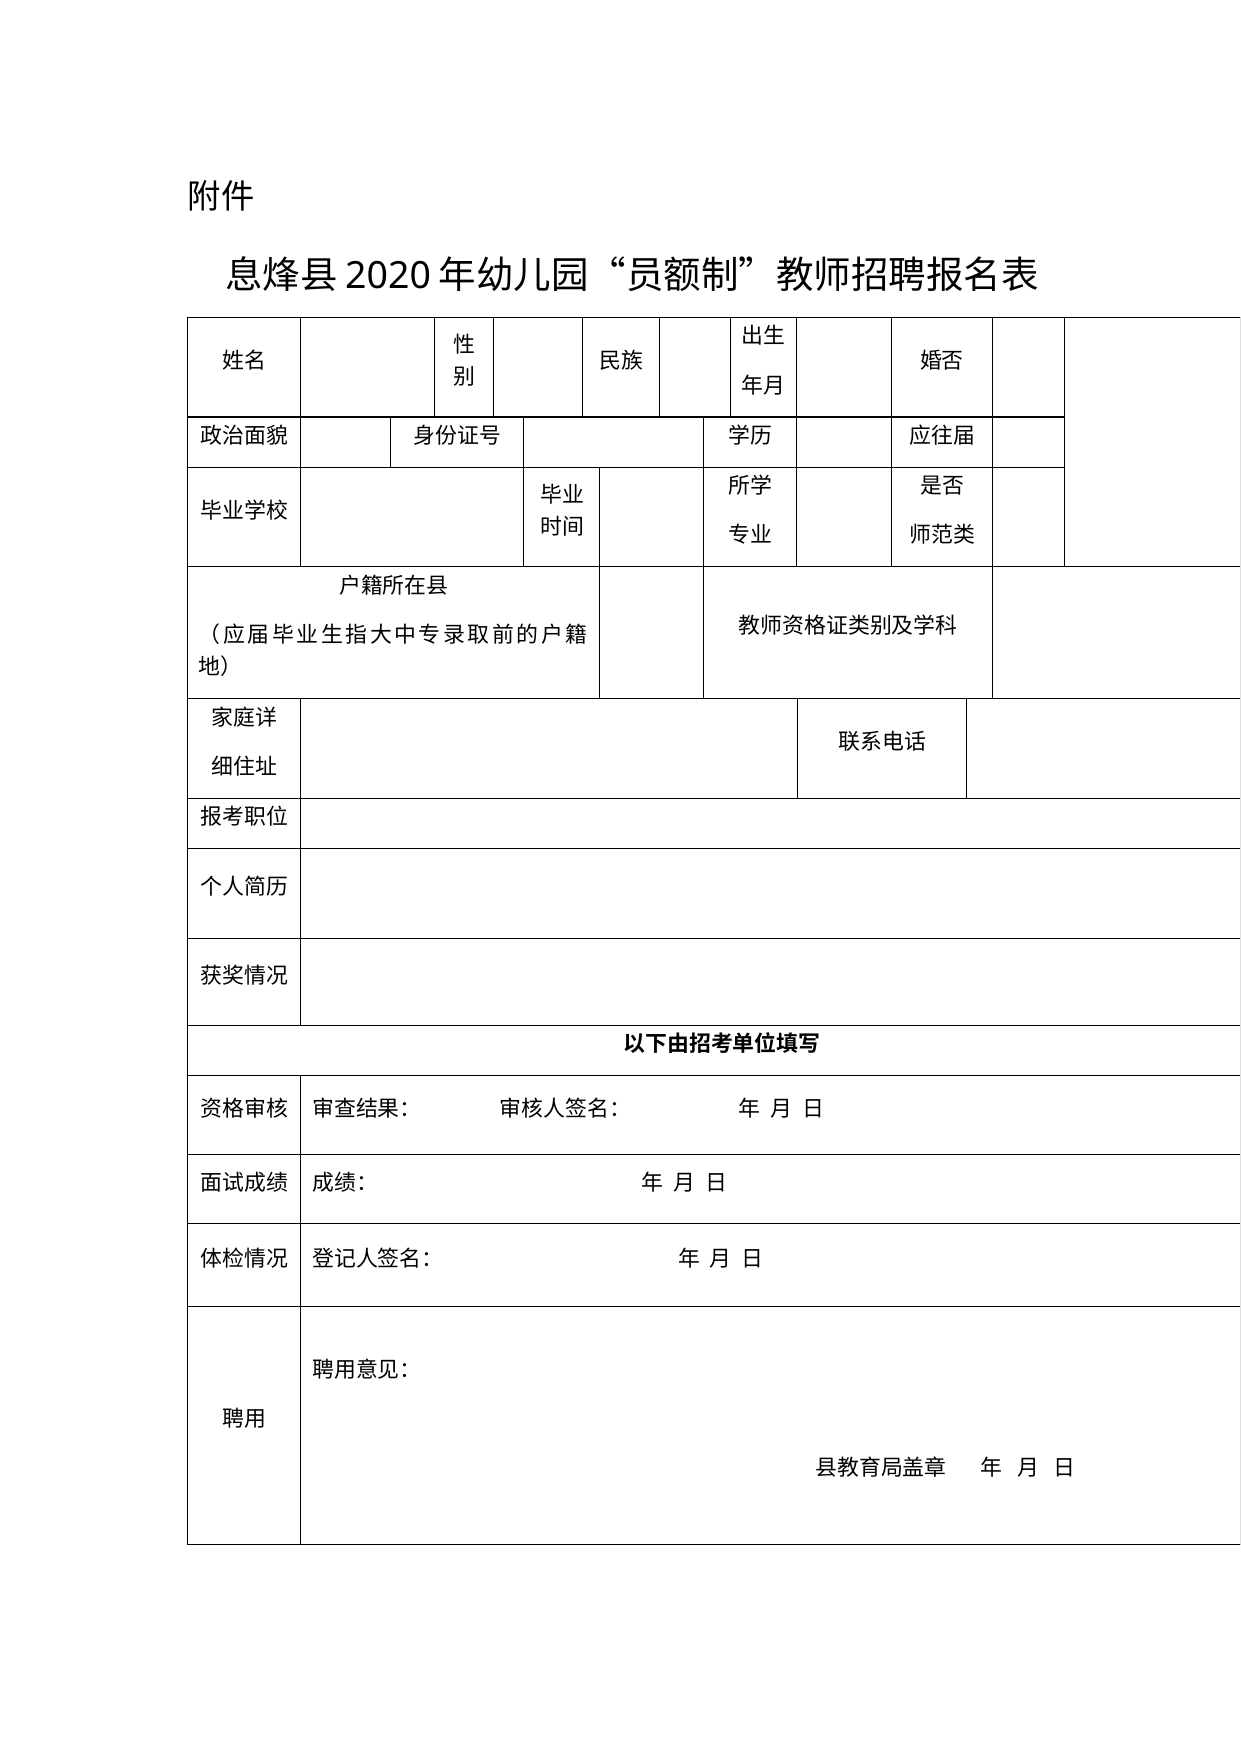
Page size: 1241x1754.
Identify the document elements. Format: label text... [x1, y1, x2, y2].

table_cell [301, 939, 1240, 1024]
table_cell 聘用 [188, 1307, 300, 1544]
table_header 姓名 [188, 318, 300, 416]
table_cell 教师资格证类别及学科 [704, 567, 992, 698]
table_header [494, 318, 582, 416]
table_cell [967, 699, 1240, 797]
table_cell 审查结果： 审核人签名： 年 月 日 [301, 1076, 1240, 1154]
table_cell [301, 849, 1240, 938]
table_cell 体检情况 [188, 1224, 300, 1306]
table_cell 是否 师范类 [892, 468, 992, 566]
table_cell [993, 567, 1240, 698]
table_cell 应往届 [892, 418, 992, 467]
table_cell 登记人签名： 年 月 日 [301, 1224, 1240, 1306]
table_cell 报考职位 [188, 799, 300, 848]
table_header [660, 318, 730, 416]
table_cell [301, 799, 1240, 848]
table_cell 个人简历 [188, 849, 300, 938]
text 附件 [187, 162, 1053, 227]
table_header 性别 [435, 318, 493, 416]
table_cell 聘用意见： 县教育局盖章 年 月 日 [301, 1307, 1240, 1544]
table_cell 以下由招考单位填写 [188, 1026, 1240, 1075]
table_header [1065, 318, 1240, 566]
table_cell 联系电话 [798, 699, 966, 797]
table_cell 户籍所在县 （应届毕业生指大中专录取前的户籍地） [188, 567, 599, 698]
table_cell 学历 [704, 418, 796, 467]
table_cell [524, 418, 703, 467]
table_header 民族 [583, 318, 659, 416]
table_cell 毕业学校 [188, 468, 300, 566]
table_header [993, 318, 1064, 416]
table_cell 毕业时间 [524, 468, 599, 566]
table_cell 获奖情况 [188, 939, 300, 1024]
table_cell [797, 468, 891, 566]
text 息烽县2020年幼儿园“员额制”教师招聘报名表 [187, 239, 1053, 304]
table_cell 所学 专业 [704, 468, 796, 566]
table_cell 面试成绩 [188, 1155, 300, 1223]
table_cell [301, 418, 390, 467]
table_cell [301, 699, 797, 797]
table_cell 家庭详 细住址 [188, 699, 300, 797]
table_cell [993, 418, 1064, 467]
table_cell 成绩： 年 月 日 [301, 1155, 1240, 1223]
table_cell [600, 468, 703, 566]
table_cell 资格审核 [188, 1076, 300, 1154]
table_cell [600, 567, 703, 698]
table_header 婚否 [892, 318, 992, 416]
table_cell [301, 468, 523, 566]
table_cell [993, 468, 1064, 566]
table_header 出生 年月 [731, 318, 796, 416]
table_cell 身份证号 [391, 418, 523, 467]
table_header [301, 318, 434, 416]
table_header [797, 318, 891, 416]
table_cell 政治面貌 [188, 418, 300, 467]
table_cell [797, 418, 891, 467]
